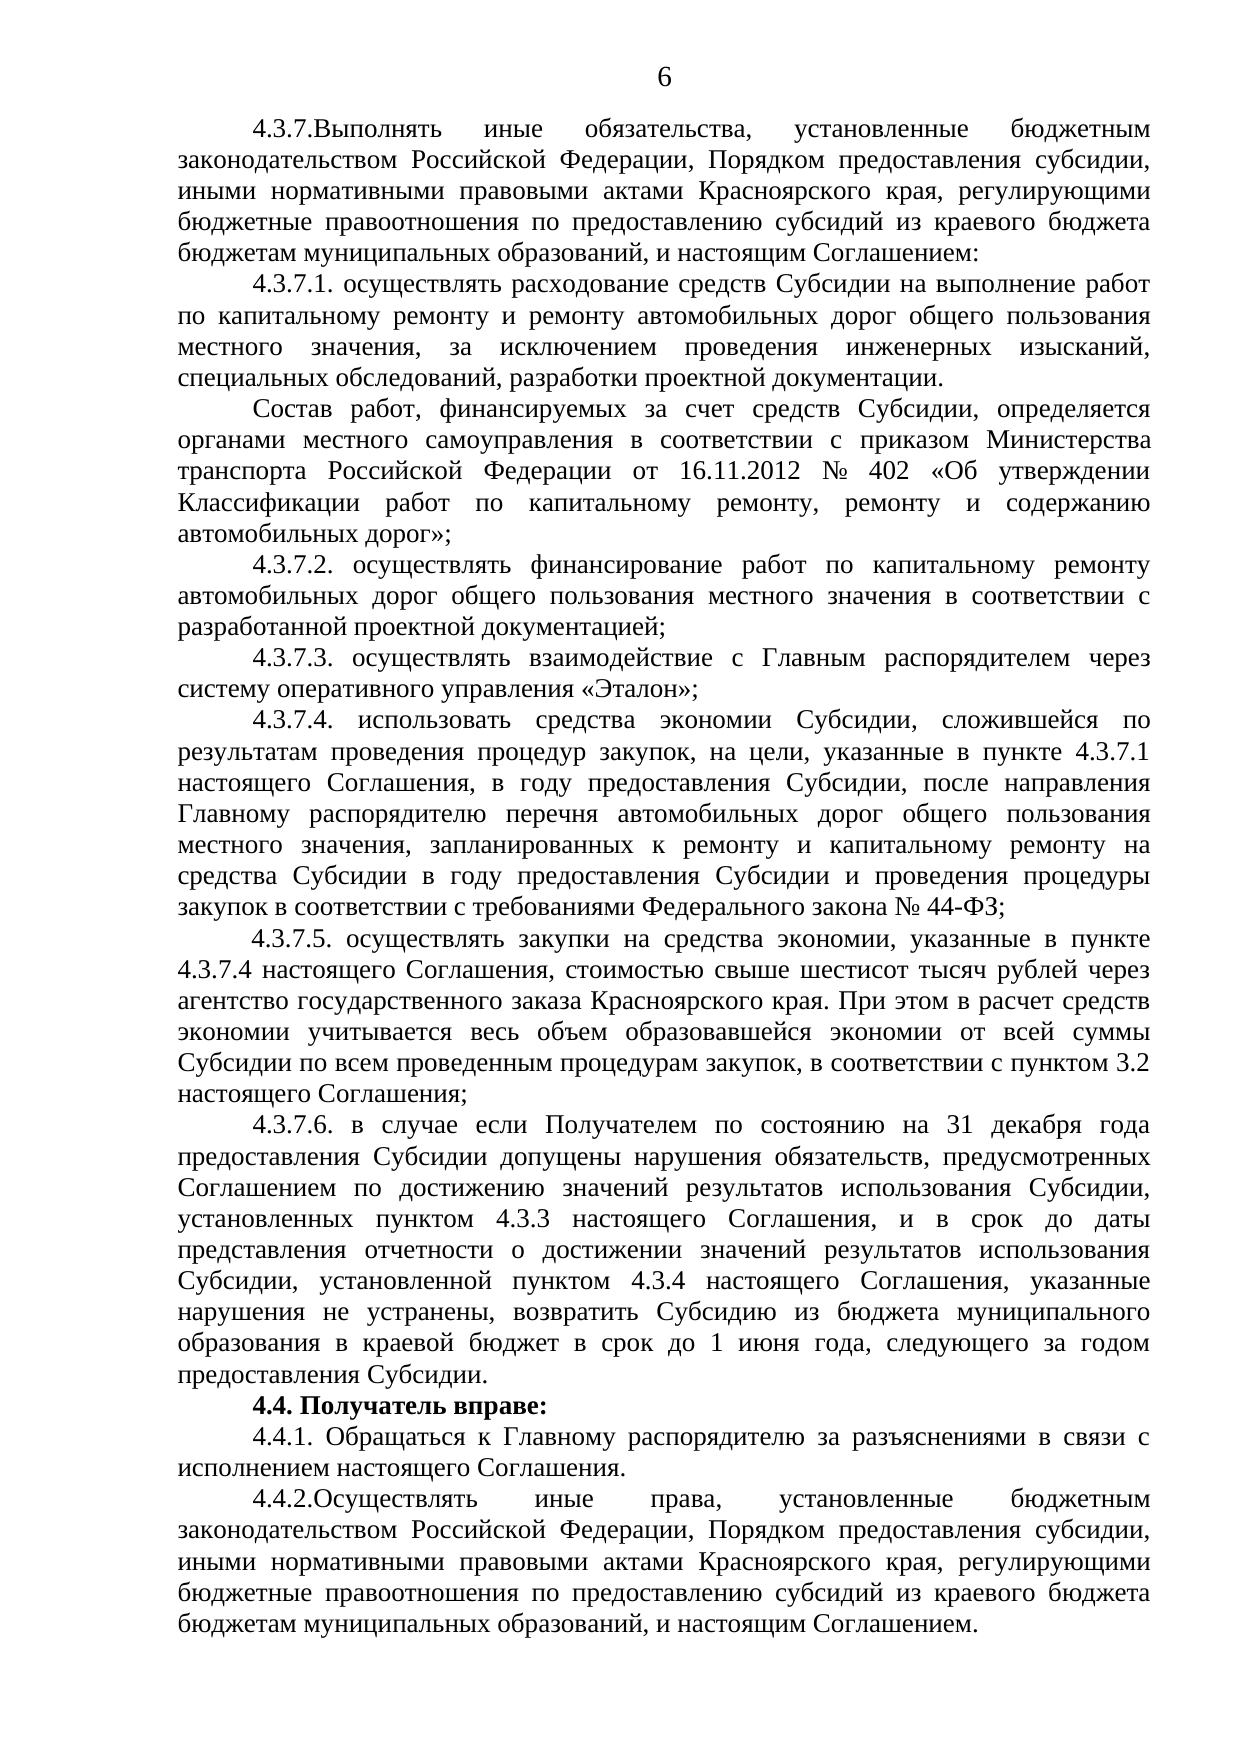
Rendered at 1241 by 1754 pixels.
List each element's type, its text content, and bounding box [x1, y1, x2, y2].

text 4.3.7.Выполнять иные обязательства, установленные бюджетным законодательством Российской Федерации, Порядком предоставления субсидии, иными нормативными правовыми актами Красноярского края, регулирующими бюджетные правоотношения по предоставлению субсидий из краевого бюджета бюджетам муниципальных образований, и настоящим Соглашением: [177, 112, 1152, 268]
text 4.3.7.6. в случае если Получателем по состоянию на 31 декабря года предоставления Субсидии допущены нарушения обязательств, предусмотренных Соглашением по достижению значений результатов использования Субсидии, установленных пунктом 4.3.3 настоящего Соглашения, и в срок до даты представления отчетности о достижении значений результатов использования Субсидии, установленной пунктом 4.3.4 настоящего Соглашения, указанные нарушения не устранены, возвратить Субсидию из бюджета муниципального образования в краевой бюджет в срок до 1 июня года, следующего за годом предоставления Субсидии. [177, 1108, 1152, 1389]
text 4.4.2.Осуществлять иные права, установленные бюджетным законодательством Российской Федерации, Порядком предоставления субсидии, иными нормативными правовыми актами Красноярского края, регулирующими бюджетные правоотношения по предоставлению субсидий из краевого бюджета бюджетам муниципальных образований, и настоящим Соглашением. [177, 1482, 1152, 1638]
text 4.3.7.2. осуществлять финансирование работ по капитальному ремонту автомобильных дорог общего пользования местного значения в соответствии с разработанной проектной документацией; [177, 548, 1152, 641]
text 4.3.7.1. осуществлять расходование средств Субсидии на выполнение работ по капитальному ремонту и ремонту автомобильных дорог общего пользования местного значения, за исключением проведения инженерных изысканий, специальных обследований, разработки проектной документации. [177, 268, 1152, 392]
text Состав работ, финансируемых за счет средств Субсидии, определяется органами местного самоуправления в соответствии с приказом Министерства транспорта Российской Федерации от 16.11.2012 № 402 «Об утверждении Классификации работ по капитальному ремонту, ремонту и содержанию автомобильных дорог»; [177, 392, 1152, 548]
text 4.3.7.5. осуществлять закупки на средства экономии, указанные в пункте 4.3.7.4 настоящего Соглашения, стоимостью свыше шестисот тысяч рублей через агентство государственного заказа Красноярского края. При этом в расчет средств экономии учитывается весь объем образовавшейся экономии от всей суммы Субсидии по всем проведенным процедурам закупок, в соответствии с пунктом 3.2 настоящего Соглашения; [177, 922, 1152, 1108]
text 4.3.7.4. использовать средства экономии Субсидии, сложившейся по результатам проведения процедур закупок, на цели, указанные в пункте 4.3.7.1 настоящего Соглашения, в году предоставления Субсидии, после направления Главному распорядителю перечня автомобильных дорог общего пользования местного значения, запланированных к ремонту и капитальному ремонту на средства Субсидии в году предоставления Субсидии и проведения процедуры закупок в соответствии с требованиями Федерального закона № 44-ФЗ; [177, 704, 1152, 922]
text 4.4.1. Обращаться к Главному распорядителю за разъяснениями в связи с исполнением настоящего Соглашения. [177, 1420, 1152, 1482]
text 4.3.7.3. осуществлять взаимодействие с Главным распорядителем через систему оперативного управления «Эталон»; [177, 641, 1152, 704]
text 4.4. Получатель вправе: [177, 1389, 1152, 1420]
